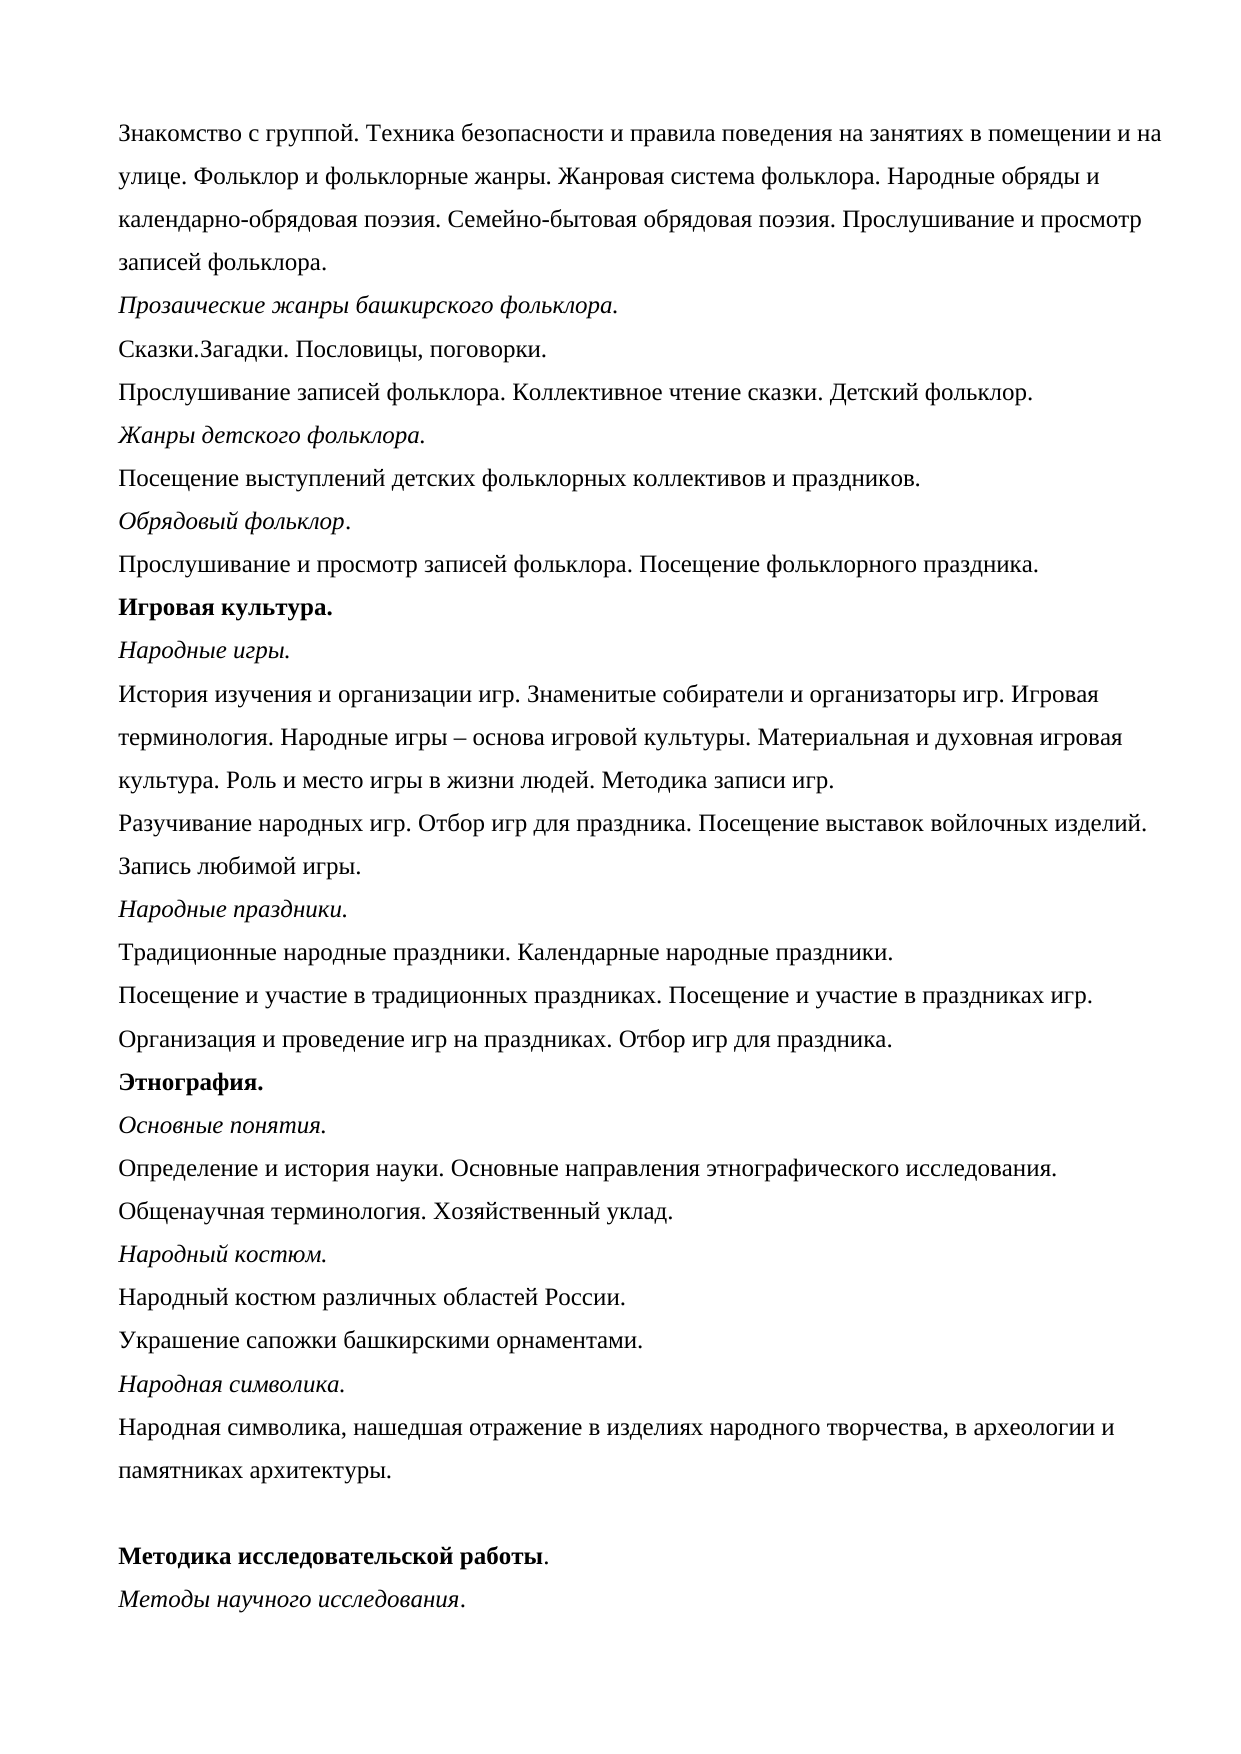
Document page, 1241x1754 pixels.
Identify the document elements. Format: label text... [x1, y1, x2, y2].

text Разучивание народных игр. Отбор игр для праздника. Посещение выставок войлочных изделий. Запись любимой игры. [118, 808, 1181, 880]
text Знакомство с группой. Техника безопасности и правила поведения на занятиях в помещении и на улице. Фольклор и фольклорные жанры. Жанровая система фольклора. Народные обряды и календарно-обрядовая поэзия. Семейно-бытовая обрядовая поэзия. Прослушивание и просмотр записей фольклора. [118, 118, 1181, 276]
text Определение и история науки. Основные направления этнографического исследования. Общенаучная терминология. Хозяйственный уклад. [118, 1153, 1181, 1225]
text Украшение сапожки башкирскими орнаментами. [118, 1326, 1181, 1354]
text Традиционные народные праздники. Календарные народные праздники. [118, 937, 1181, 966]
text Народные праздники. [118, 894, 1181, 923]
text Посещение и участие в традиционных праздниках. Посещение и участие в праздниках игр. Организация и проведение игр на праздниках. Отбор игр для праздника. [118, 981, 1181, 1052]
text Прозаические жанры башкирского фольклора. [118, 291, 1181, 319]
text Посещение выступлений детских фольклорных коллективов и праздников. [118, 463, 1181, 492]
text Этнография. [118, 1067, 1181, 1096]
text Обрядовый фольклор. [118, 506, 1181, 535]
text История изучения и организации игр. Знаменитые собиратели и организаторы игр. Игровая терминология. Народные игры – основа игровой культуры. Материальная и духовная игровая культура. Роль и место игры в жизни людей. Методика записи игр. [118, 679, 1181, 794]
text Народный костюм различных областей России. [118, 1282, 1181, 1311]
text Народные игры. [118, 636, 1181, 664]
text Прослушивание записей фольклора. Коллективное чтение сказки. Детский фольклор. [118, 377, 1181, 406]
text Жанры детского фольклора. [118, 420, 1181, 449]
text Методика исследовательской работы. [118, 1541, 1181, 1570]
text Народная символика, нашедшая отражение в изделиях народного творчества, в археологии и памятниках архитектуры. [118, 1412, 1181, 1484]
text Игровая культура. [118, 592, 1181, 621]
text Народная символика. [118, 1369, 1181, 1397]
text Прослушивание и просмотр записей фольклора. Посещение фольклорного праздника. [118, 549, 1181, 578]
text Методы научного исследования. [118, 1584, 1181, 1613]
text Сказки.Загадки. Пословицы, поговорки. [118, 334, 1181, 362]
text Основные понятия. [118, 1110, 1181, 1139]
text Народный костюм. [118, 1239, 1181, 1268]
